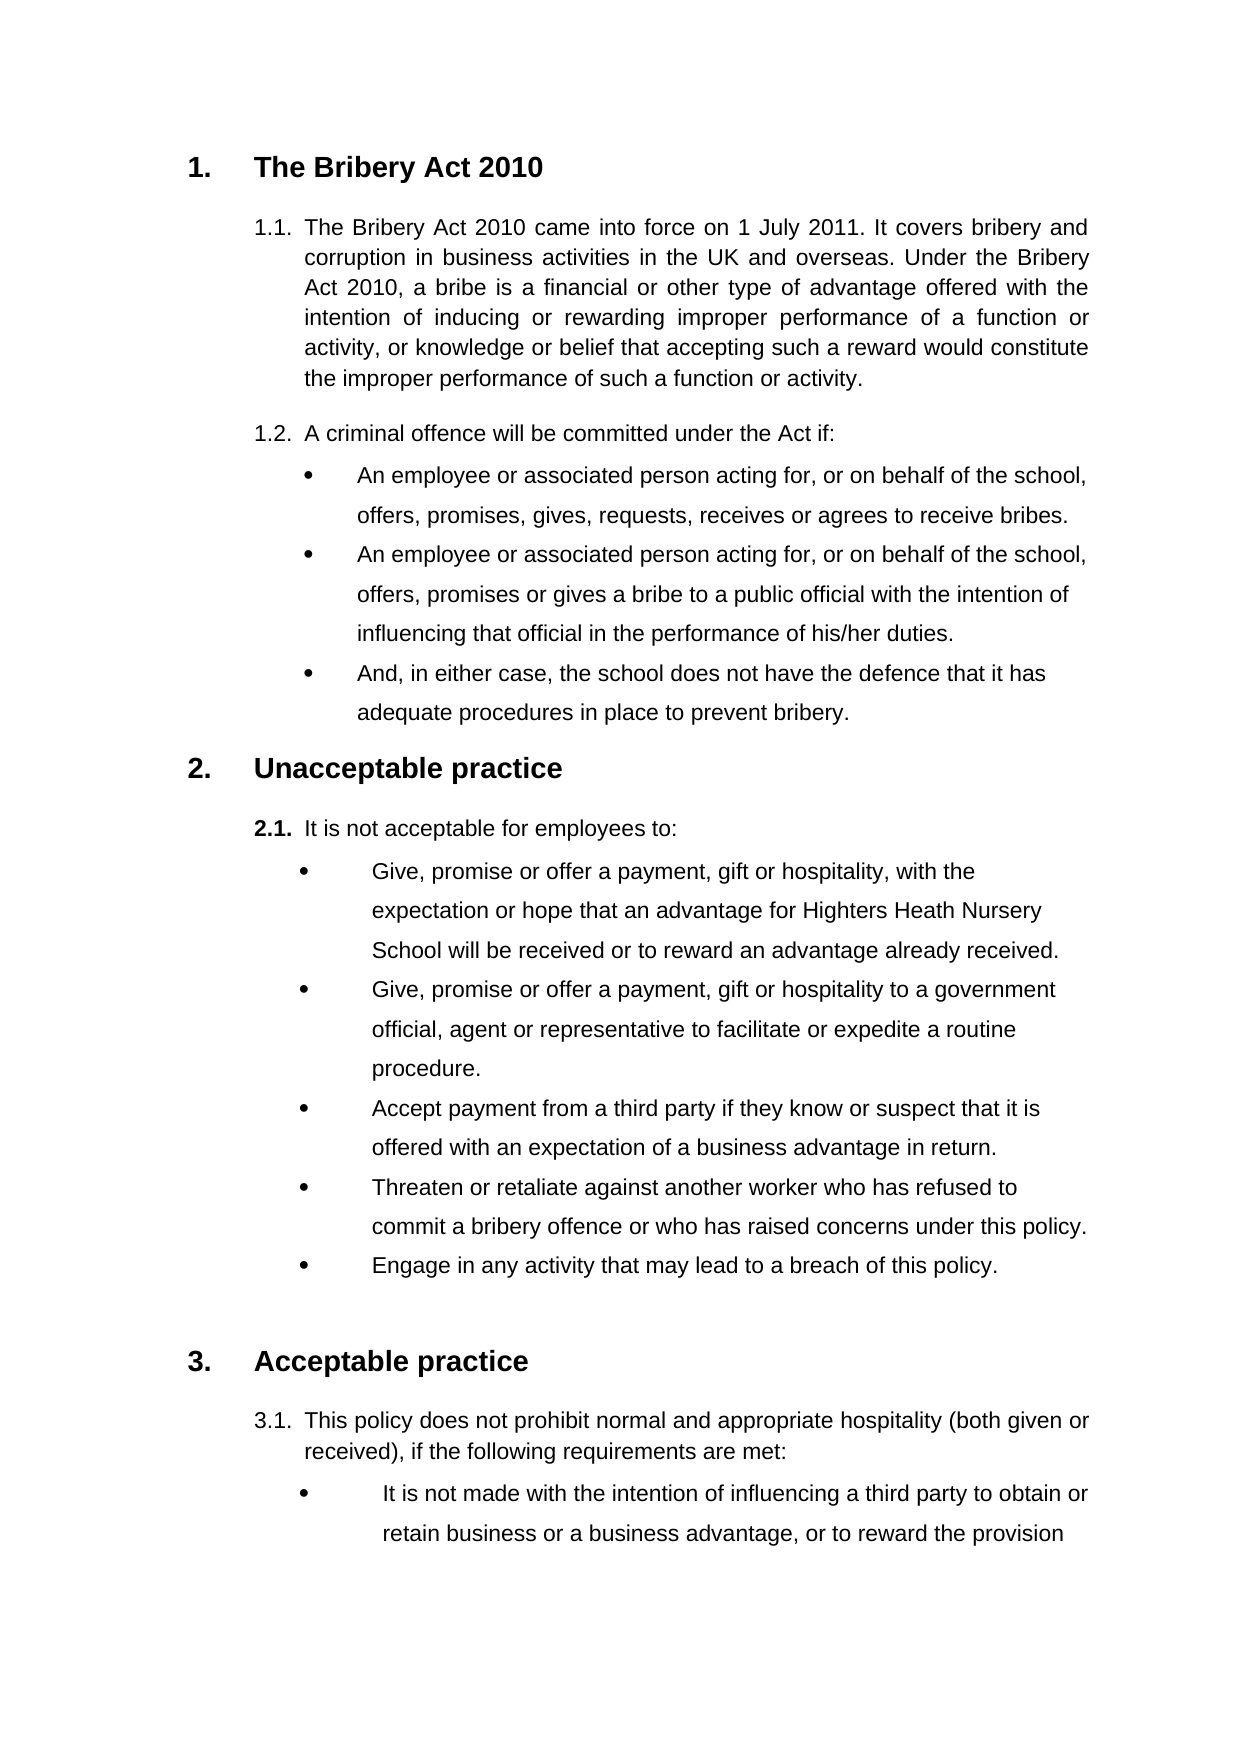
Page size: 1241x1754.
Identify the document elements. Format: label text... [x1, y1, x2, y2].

list An employee or associated person acting for, or on behalf of the school, offers, promises or gives a bribe to a public official with the intention of influencing that official in the performance of his/her duties. [304, 541, 1090, 647]
list Engage in any activity that may lead to a breach of this policy. [300, 1252, 1090, 1279]
text This policy does not prohibit normal and appropriate hospitality (both given or received), if the following requirements are met: [254, 1407, 1090, 1464]
list Give, promise or offer a payment, gift or hospitality, with the expectation or hope that an advantage for Highters Heath Nursery School will be received or to reward an advantage already received. [300, 858, 1090, 963]
list Threaten or retaliate against another worker who has refused to commit a bribery offence or who has raised concerns under this policy. [300, 1173, 1090, 1239]
subtitle Unacceptable practice [187, 751, 1090, 785]
text The Bribery Act 2010 came into force on 1 July 2011. It covers bribery and corruption in business activities in the UK and overseas. Under the Bribery Act 2010, a bribe is a financial or other type of advantage offered with the intention of inducing or rewarding improper performance of a function or activity, or knowledge or belief that accepting such a reward would constitute the improper performance of such a function or activity. [254, 213, 1090, 391]
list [300, 1480, 1090, 1546]
list An employee or associated person acting for, or on behalf of the school, offers, promises, gives, requests, receives or agrees to receive bribes. [304, 462, 1090, 528]
text A criminal offence will be committed under the Act if: [254, 420, 1090, 446]
subtitle Acceptable practice [187, 1344, 1090, 1377]
list And, in either case, the school does not have the defence that it has adequate procedures in place to prevent bribery. [304, 660, 1090, 726]
text It is not acceptable for employees to: [254, 815, 1090, 841]
list Accept payment from a third party if they know or suspect that it is offered with an expectation of a business advantage in return. [300, 1094, 1090, 1160]
list Give, promise or offer a payment, gift or hospitality to a government official, agent or representative to facilitate or expedite a routine procedure. [300, 976, 1090, 1081]
subtitle The Bribery Act 2010 [187, 150, 1090, 183]
